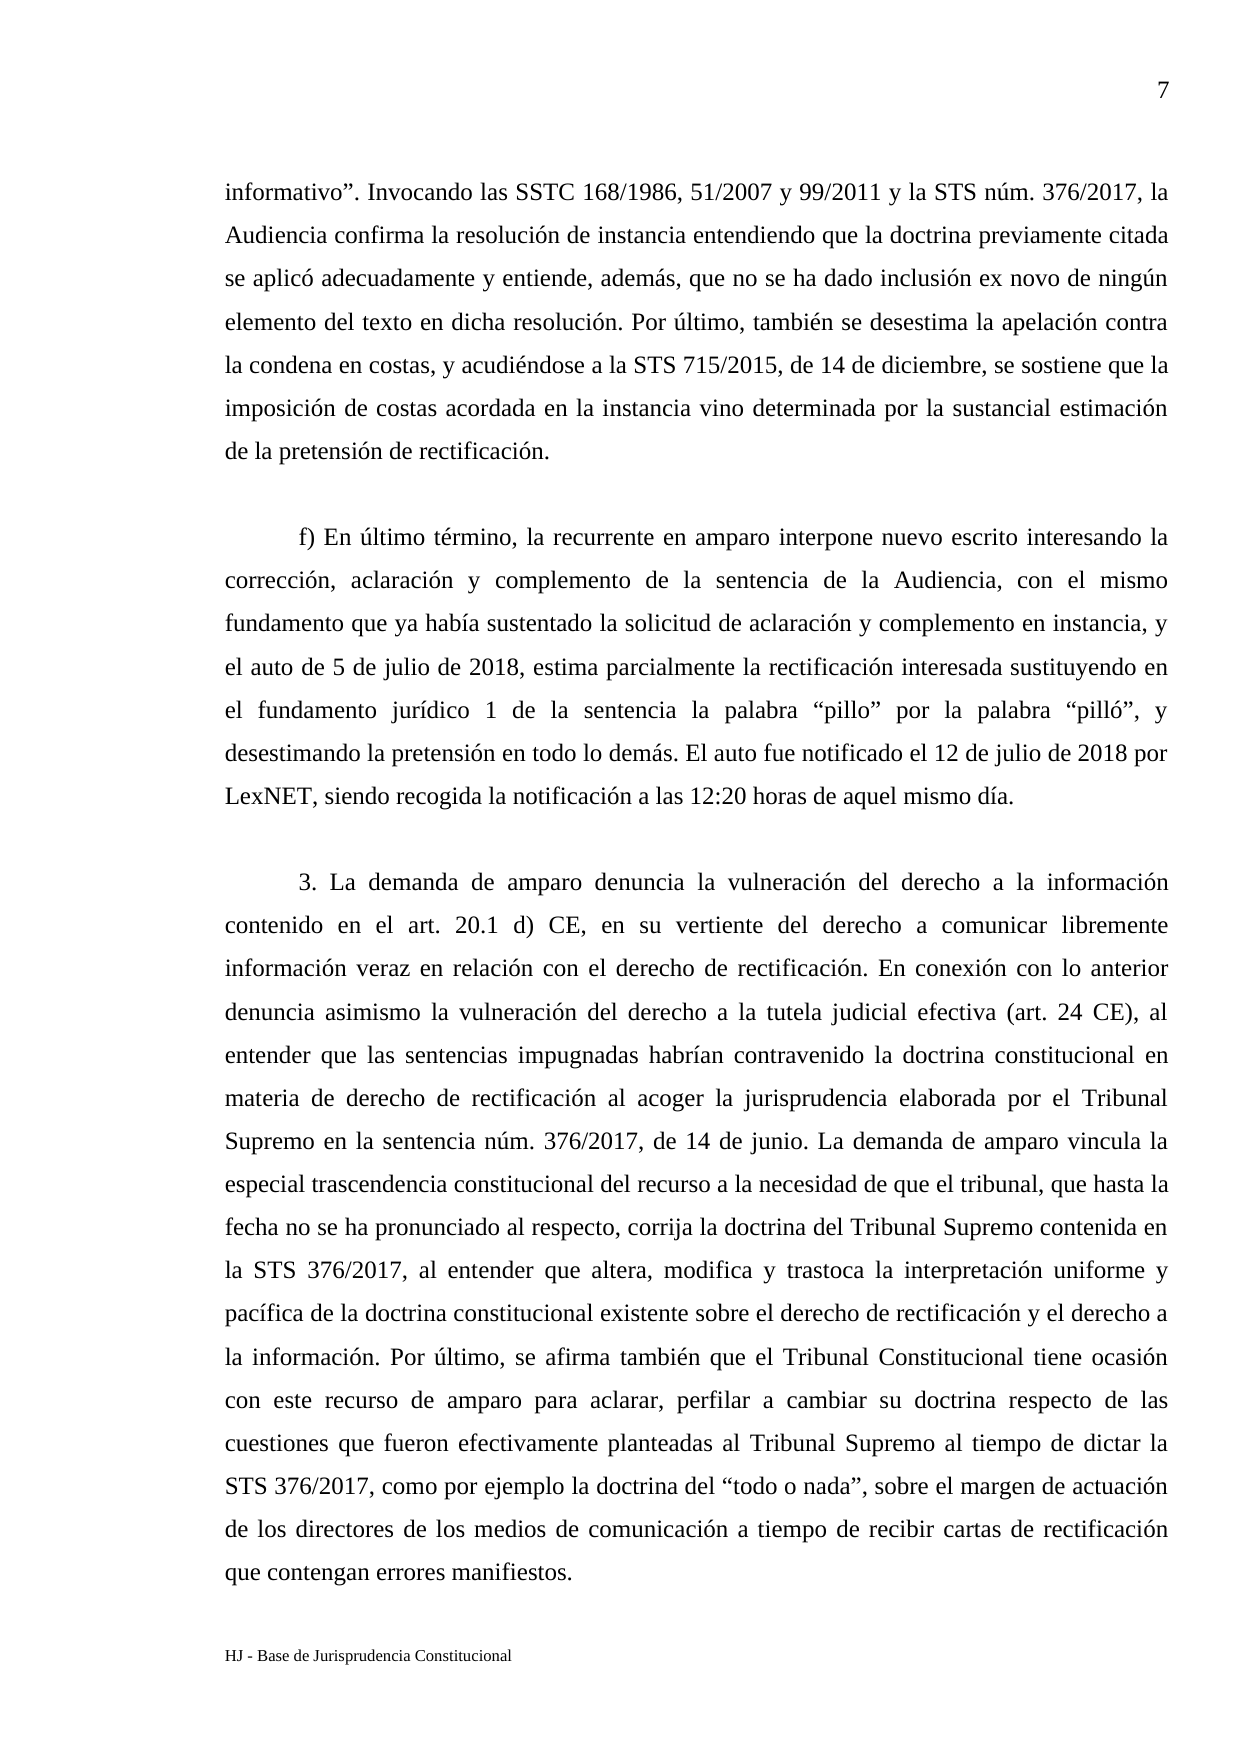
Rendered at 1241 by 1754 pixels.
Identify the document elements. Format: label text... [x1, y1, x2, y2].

text 3. La demanda de amparo denuncia la vulneración del derecho a la información contenido en el art. 20.1 d) CE, en su vertiente del derecho a comunicar libremente información veraz en relación con el derecho de rectificación. En conexión con lo anterior denuncia asimismo la vulneración del derecho a la tutela judicial efectiva (art. 24 CE), al entender que las sentencias impugnadas habrían contravenido la doctrina constitucional en materia de derecho de rectificación al acoger la jurisprudencia elaborada por el Tribunal Supremo en la sentencia núm. 376/2017, de 14 de junio. La demanda de amparo vincula la especial trascendencia constitucional del recurso a la necesidad de que el tribunal, que hasta la fecha no se ha pronunciado al respecto, corrija la doctrina del Tribunal Supremo contenida en la STS 376/2017, al entender que altera, modifica y trastoca la interpretación uniforme y pacífica de la doctrina constitucional existente sobre el derecho de rectificación y el derecho a la información. Por último, se afirma también que el Tribunal Constitucional tiene ocasión con este recurso de amparo para aclarar, perfilar a cambiar su doctrina respecto de las cuestiones que fueron efectivamente planteadas al Tribunal Supremo al tiempo de dictar la STS 376/2017, como por ejemplo la doctrina del “todo o nada”, sobre el margen de actuación de los directores de los medios de comunicación a tiempo de recibir cartas de rectificación que contengan errores manifiestos. [224, 867, 1169, 1586]
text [224, 177, 1169, 465]
text f) En último término, la recurrente en amparo interpone nuevo escrito interesando la corrección, aclaración y complemento de la sentencia de la Audiencia, con el mismo fundamento que ya había sustentado la solicitud de aclaración y complemento en instancia, y el auto de 5 de julio de 2018, estima parcialmente la rectificación interesada sustituyendo en el fundamento jurídico 1 de la sentencia la palabra “pillo” por la palabra “pilló”, y desestimando la pretensión en todo lo demás. El auto fue notificado el 12 de julio de 2018 por LexNET, siendo recogida la notificación a las 12:20 horas de aquel mismo día. [224, 522, 1169, 810]
